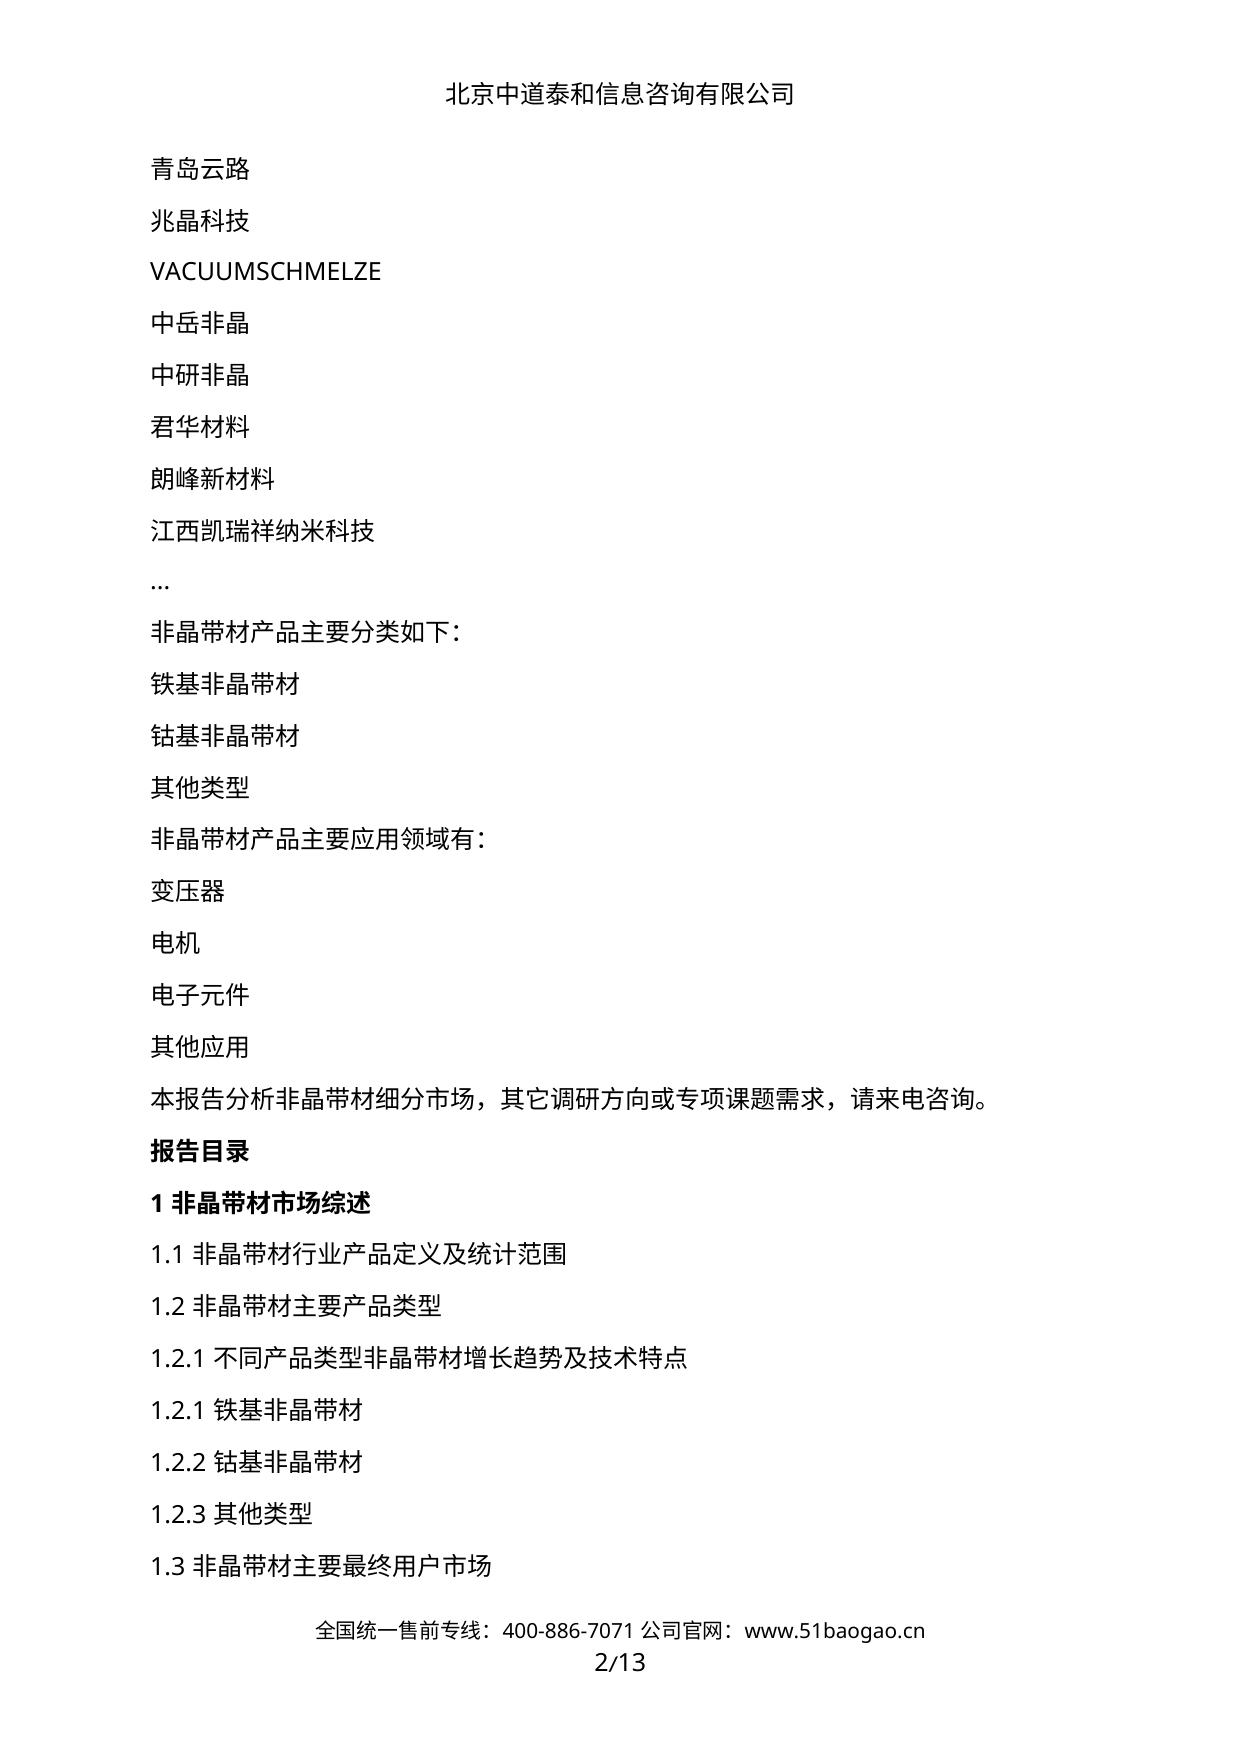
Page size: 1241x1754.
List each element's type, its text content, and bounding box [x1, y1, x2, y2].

text 铁基非晶带材 [150, 664, 1090, 701]
text 其他类型 [150, 768, 1090, 804]
text 江西凯瑞祥纳米科技 [150, 511, 1090, 547]
text 1.2 非晶带材主要产品类型 [150, 1287, 1090, 1323]
text 钴基非晶带材 [150, 716, 1090, 752]
text VACUUMSCHMELZE [150, 254, 1090, 288]
text 朗峰新材料 [150, 459, 1090, 495]
text 1.2.1 不同产品类型非晶带材增长趋势及技术特点 [150, 1339, 1090, 1375]
text 君华材料 [150, 407, 1090, 443]
text 报告目录 [150, 1131, 1090, 1167]
text 非晶带材产品主要分类如下： [150, 612, 1090, 649]
text 电机 [150, 924, 1090, 960]
text 其他应用 [150, 1027, 1090, 1064]
text 青岛云路 [150, 150, 1090, 186]
text ... [150, 563, 1090, 597]
text 非晶带材产品主要应用领域有： [150, 820, 1090, 856]
text 电子元件 [150, 976, 1090, 1012]
text 1.2.1 铁基非晶带材 [150, 1391, 1090, 1427]
text 中研非晶 [150, 355, 1090, 392]
text 1.1 非晶带材行业产品定义及统计范围 [150, 1235, 1090, 1271]
text 1.3 非晶带材主要最终用户市场 [150, 1546, 1090, 1582]
text 1 非晶带材市场综述 [150, 1183, 1090, 1219]
text 变压器 [150, 872, 1090, 908]
text 本报告分析非晶带材细分市场，其它调研方向或专项课题需求，请来电咨询。 [150, 1079, 1090, 1116]
text 兆晶科技 [150, 202, 1090, 238]
text 1.2.2 钴基非晶带材 [150, 1442, 1090, 1479]
text 1.2.3 其他类型 [150, 1494, 1090, 1531]
text 中岳非晶 [150, 303, 1090, 340]
